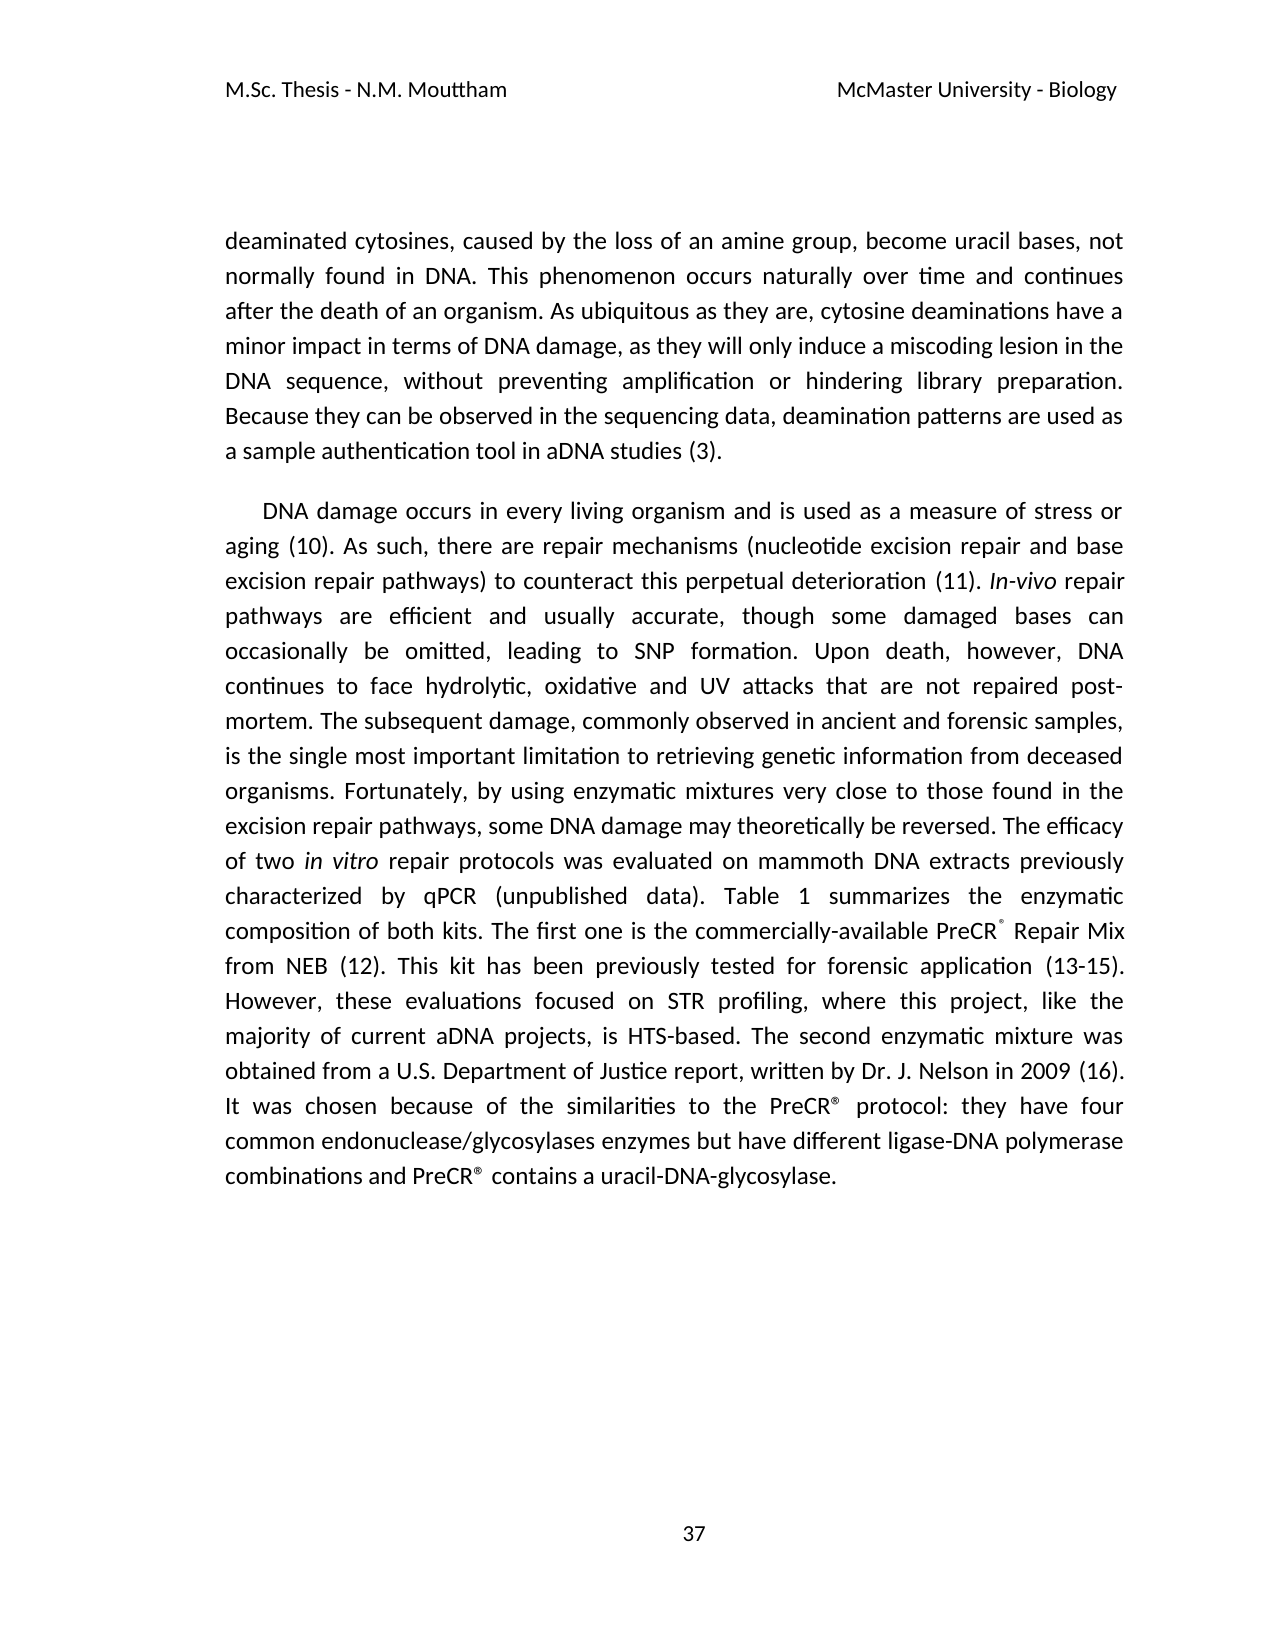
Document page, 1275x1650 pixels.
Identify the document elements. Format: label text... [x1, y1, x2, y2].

text DNA damage occurs in every living organism and is used as a measure of stress or aging (10). As such, there are repair mechanisms (nucleotide excision repair and base excision repair pathways) to counteract this perpetual deterioration (11). In-vivo repair pathways are efficient and usually accurate, though some damaged bases can occasionally be omitted, leading to SNP formation. Upon death, however, DNA continues to face hydrolytic, oxidative and UV attacks that are not repaired post-mortem. The subsequent damage, commonly observed in ancient and forensic samples, is the single most important limitation to retrieving genetic information from deceased organisms. Fortunately, by using enzymatic mixtures very close to those found in the excision repair pathways, some DNA damage may theoretically be reversed. The efficacy of two in vitro repair protocols was evaluated on mammoth DNA extracts previously characterized by qPCR (unpublished data). Table 1 summarizes the enzymatic composition of both kits. The first one is the commercially-available PreCR® Repair Mix from NEB (12). This kit has been previously tested for forensic application (13-15). However, these evaluations focused on STR profiling, where this project, like the majority of current aDNA projects, is HTS-based. The second enzymatic mixture was obtained from a U.S. Department of Justice report, written by Dr. J. Nelson in 2009 (16). It was chosen because of the similarities to the PreCR® protocol: they have four common endonuclease/glycosylases enzymes but have different ligase-DNA polymerase combinations and PreCR® contains a uracil-DNA-glycosylase. [225, 495, 1125, 1191]
